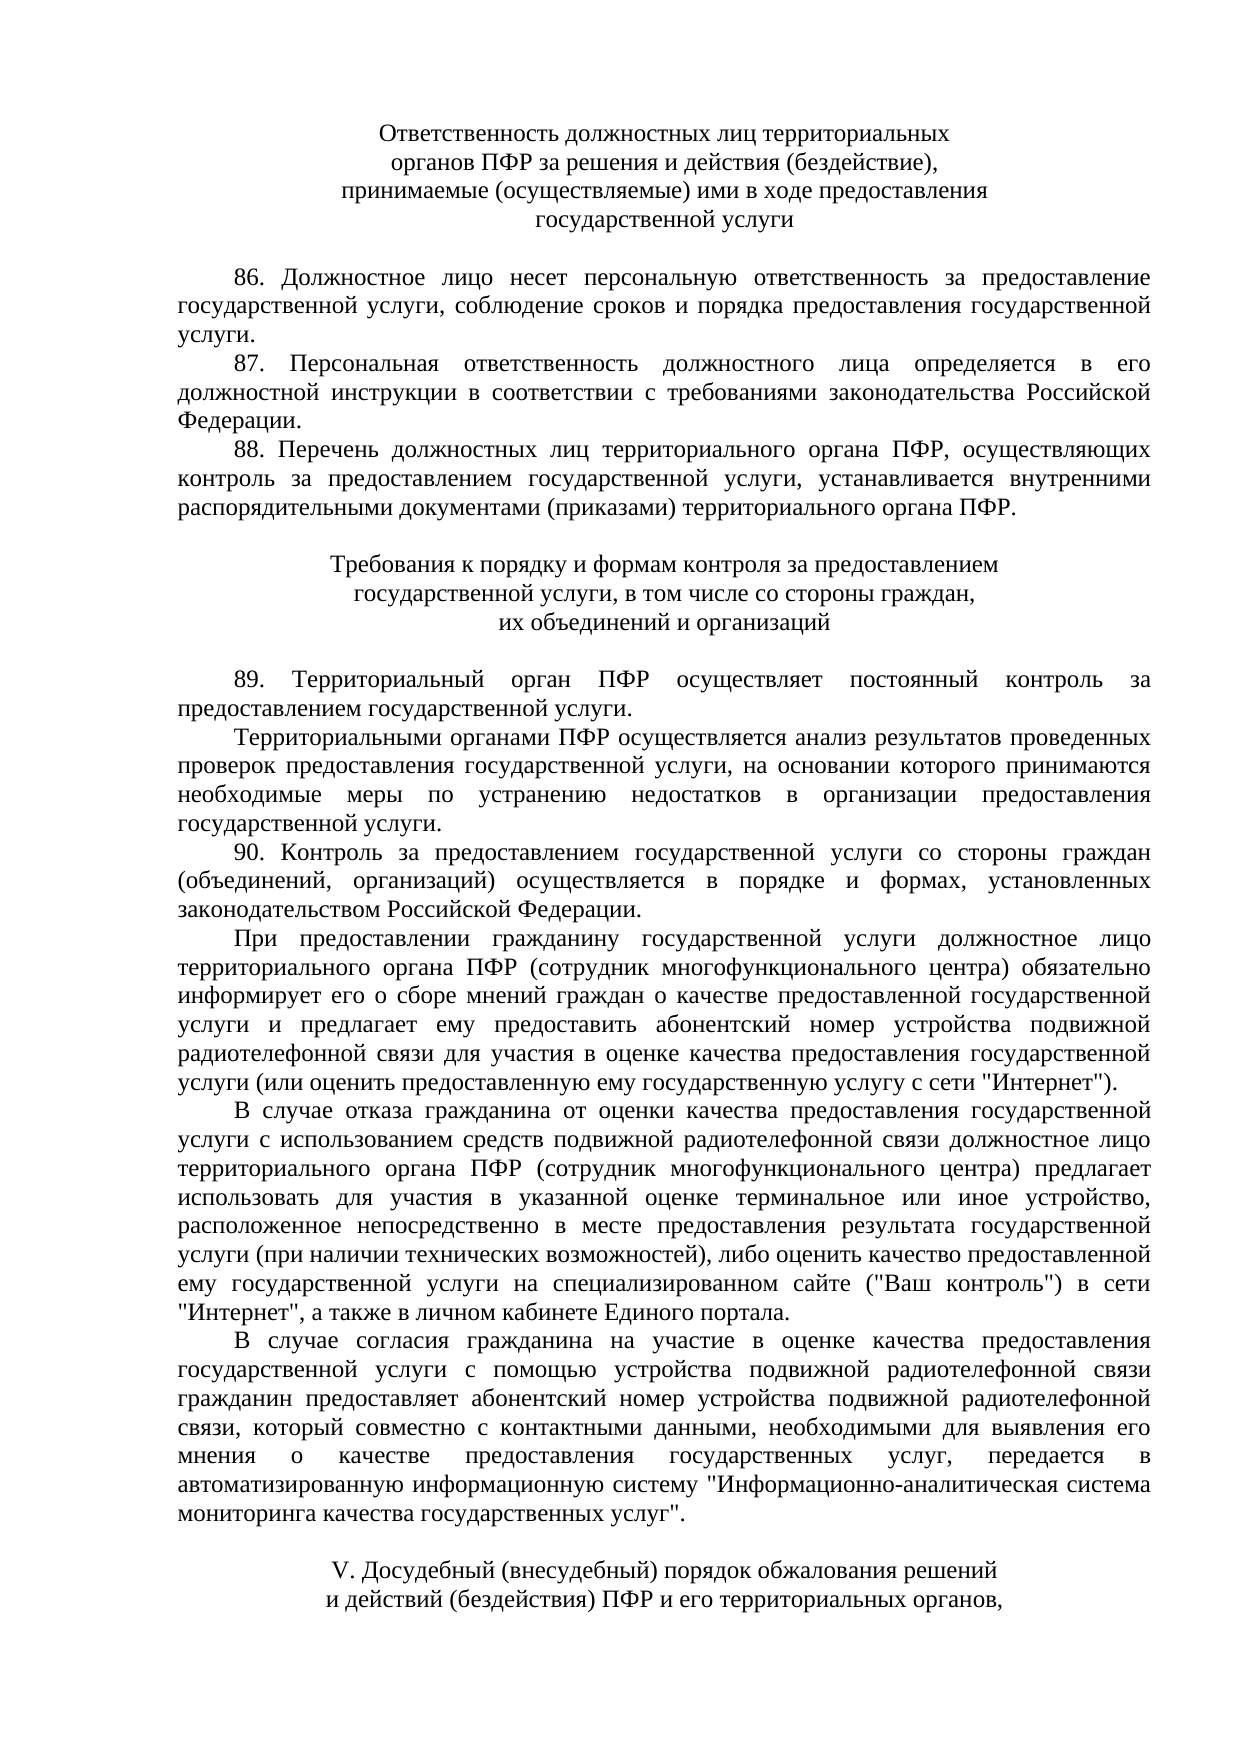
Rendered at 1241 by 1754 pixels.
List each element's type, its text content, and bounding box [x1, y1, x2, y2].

text 87. Персональная ответственность должностного лица определяется в его должностной инструкции в соответствии с требованиями законодательства Российской Федерации. [177, 348, 1152, 434]
text 89. Территориальный орган ПФР осуществляет постоянный контроль за предоставлением государственной услуги. [177, 664, 1152, 722]
text их объединений и организаций [177, 607, 1152, 636]
text Территориальными органами ПФР осуществляется анализ результатов проведенных проверок предоставления государственной услуги, на основании которого принимаются необходимые меры по устранению недостатков в организации предоставления государственной услуги. [177, 722, 1152, 837]
text принимаемые (осуществляемые) ими в ходе предоставления [177, 176, 1152, 204]
text 86. Должностное лицо несет персональную ответственность за предоставление государственной услуги, соблюдение сроков и порядка предоставления государственной услуги. [177, 262, 1152, 348]
text Ответственность должностных лиц территориальных [177, 118, 1152, 147]
text 90. Контроль за предоставлением государственной услуги со стороны граждан (объединений, организаций) осуществляется в порядке и формах, установленных законодательством Российской Федерации. [177, 837, 1152, 923]
text и действий (бездействия) ПФР и его территориальных органов, [177, 1584, 1152, 1613]
text государственной услуги, в том числе со стороны граждан, [177, 578, 1152, 607]
text органов ПФР за решения и действия (бездействие), [177, 147, 1152, 176]
text В случае отказа гражданина от оценки качества предоставления государственной услуги с использованием средств подвижной радиотелефонной связи должностное лицо территориального органа ПФР (сотрудник многофункционального центра) предлагает использовать для участия в указанной оценке терминальное или иное устройство, расположенное непосредственно в месте предоставления результата государственной услуги (при наличии технических возможностей), либо оценить качество предоставленной ему государственной услуги на специализированном сайте ("Ваш контроль") в сети "Интернет", а также в личном кабинете Единого портала. [177, 1096, 1152, 1326]
text Требования к порядку и формам контроля за предоставлением [177, 549, 1152, 578]
text V. Досудебный (внесудебный) порядок обжалования решений [177, 1556, 1152, 1584]
text В случае согласия гражданина на участие в оценке качества предоставления государственной услуги с помощью устройства подвижной радиотелефонной связи гражданин предоставляет абонентский номер устройства подвижной радиотелефонной связи, который совместно с контактными данными, необходимыми для выявления его мнения о качестве предоставления государственных услуг, передается в автоматизированную информационную систему "Информационно-аналитическая система мониторинга качества государственных услуг". [177, 1326, 1152, 1527]
text государственной услуги [177, 204, 1152, 233]
text При предоставлении гражданину государственной услуги должностное лицо территориального органа ПФР (сотрудник многофункционального центра) обязательно информирует его о сборе мнений граждан о качестве предоставленной государственной услуги и предлагает ему предоставить абонентский номер устройства подвижной радиотелефонной связи для участия в оценке качества предоставления государственной услуги (или оценить предоставленную ему государственную услугу с сети "Интернет"). [177, 923, 1152, 1096]
text 88. Перечень должностных лиц территориального органа ПФР, осуществляющих контроль за предоставлением государственной услуги, устанавливается внутренними распорядительными документами (приказами) территориального органа ПФР. [177, 434, 1152, 521]
